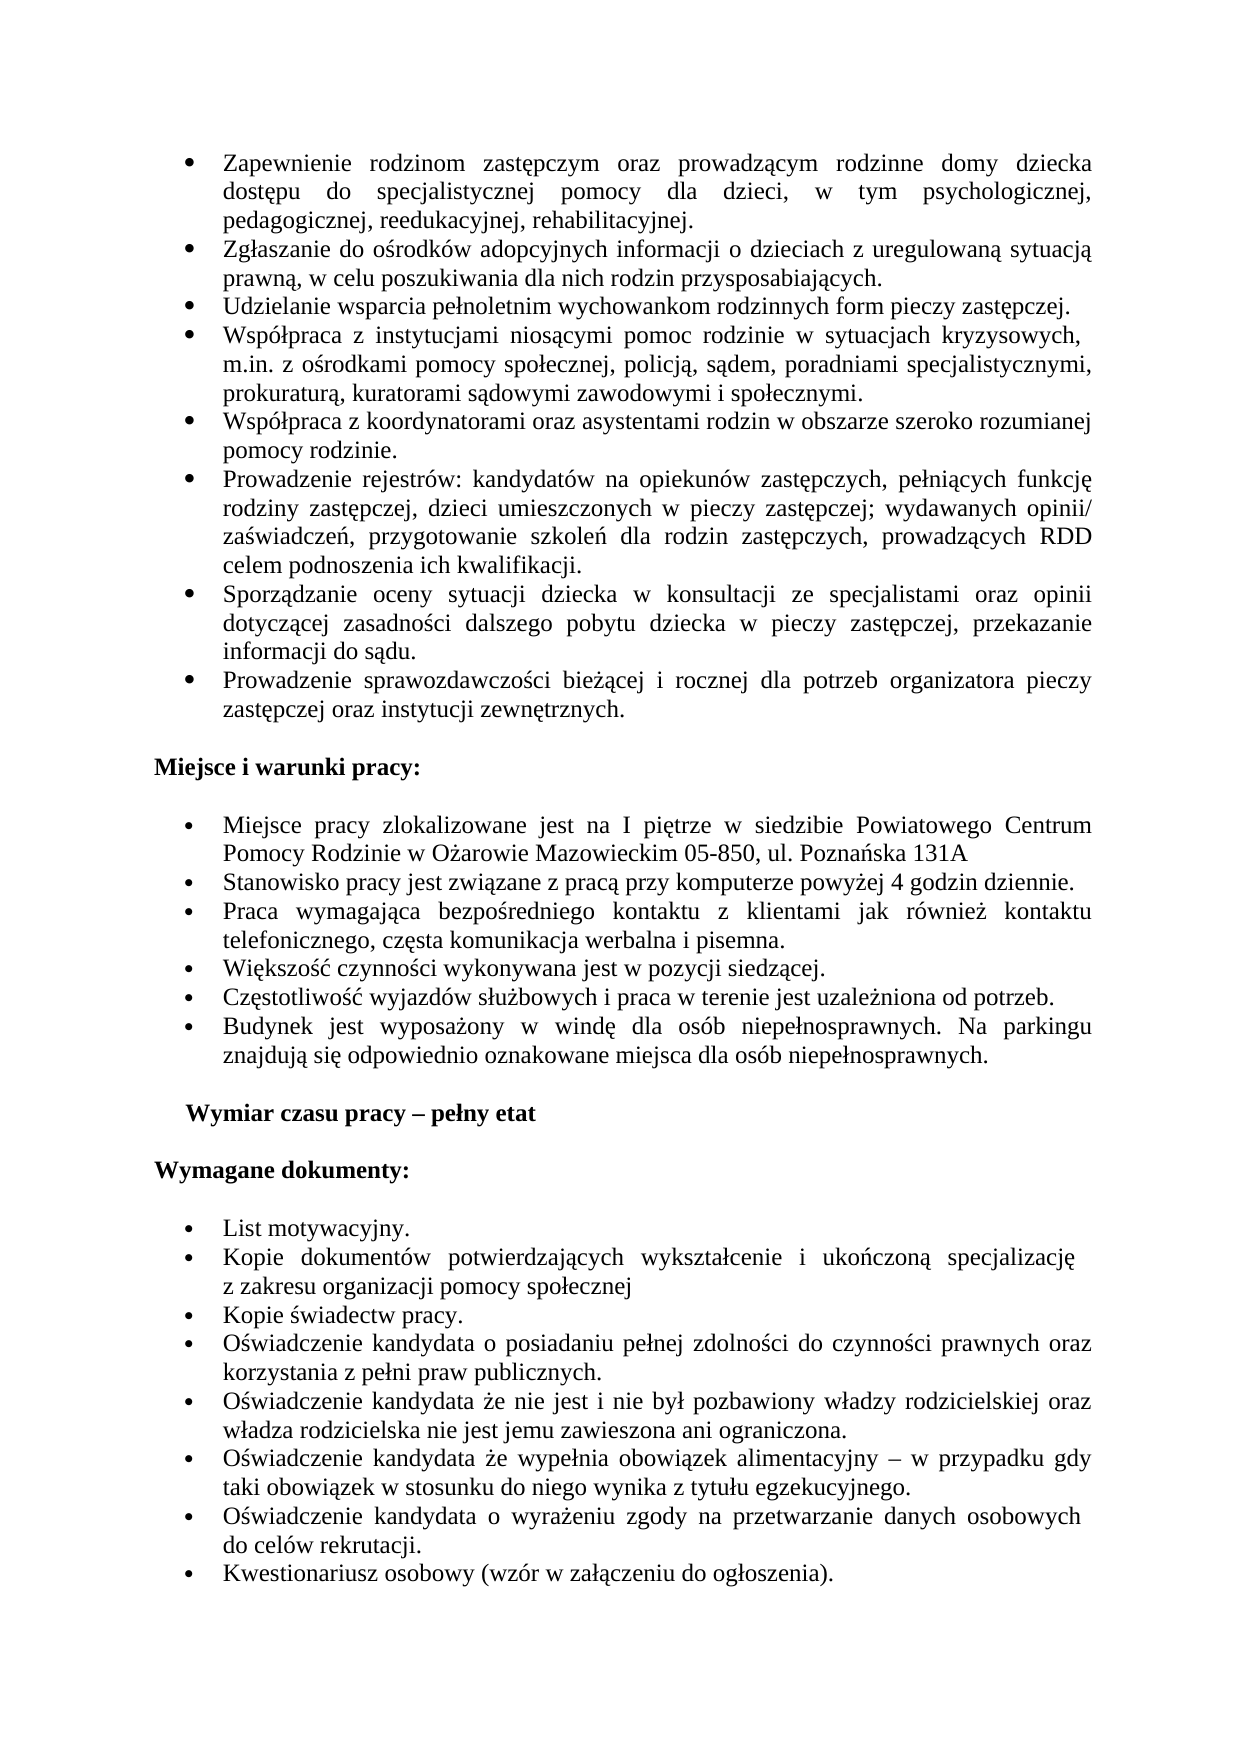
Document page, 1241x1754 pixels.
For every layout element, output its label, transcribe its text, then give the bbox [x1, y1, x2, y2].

list Oświadczenie kandydata że wypełnia obowiązek alimentacyjny – w przypadku gdy taki obowiązek w stosunku do niego wynika z tytułu egzekucyjnego. [185, 1443, 1093, 1501]
list Współpraca z instytucjami niosącymi pomoc rodzinie w sytuacjach kryzysowych, m.in. z ośrodkami pomocy społecznej, policją, sądem, poradniami specjalistycznymi, prokuraturą, kuratorami sądowymi zawodowymi i społecznymi. [185, 320, 1093, 406]
list Oświadczenie kandydata że nie jest i nie był pozbawiony władzy rodzicielskiej oraz władza rodzicielska nie jest jemu zawieszona ani ograniczona. [185, 1386, 1093, 1443]
list Miejsce pracy zlokalizowane jest na I piętrze w siedzibie Powiatowego Centrum Pomocy Rodzinie w Ożarowie Mazowieckim 05-850, ul. Poznańska 131A [185, 810, 1093, 867]
list Budynek jest wyposażony w windę dla osób niepełnosprawnych. Na parkingu znajdują się odpowiednio oznakowane miejsca dla osób niepełnosprawnych. [185, 1011, 1093, 1068]
list Praca wymagająca bezpośredniego kontaktu z klientami jak również kontaktu telefonicznego, częsta komunikacja werbalna i pisemna. [185, 896, 1093, 953]
list Częstotliwość wyjazdów służbowych i praca w terenie jest uzależniona od potrzeb. [185, 982, 1093, 1011]
text Miejsce i warunki pracy: [148, 752, 1093, 781]
list Udzielanie wsparcia pełnoletnim wychowankom rodzinnych form pieczy zastępczej. [185, 291, 1093, 320]
list Kopie świadectw pracy. [185, 1300, 1093, 1328]
list Sporządzanie oceny sytuacji dziecka w konsultacji ze specjalistami oraz opinii dotyczącej zasadności dalszego pobytu dziecka w pieczy zastępczej, przekazanie informacji do sądu. [185, 579, 1093, 665]
list Zapewnienie rodzinom zastępczym oraz prowadzącym rodzinne domy dziecka dostępu do specjalistycznej pomocy dla dzieci, w tym psychologicznej, pedagogicznej, reedukacyjnej, rehabilitacyjnej. [185, 148, 1093, 234]
text Wymiar czasu pracy – pełny etat [185, 1098, 1093, 1126]
list List motywacyjny. [185, 1213, 1093, 1242]
list Zgłaszanie do ośrodków adopcyjnych informacji o dzieciach z uregulowaną sytuacją prawną, w celu poszukiwania dla nich rodzin przysposabiających. [185, 234, 1093, 291]
list Kopie dokumentów potwierdzających wykształcenie i ukończoną specjalizację z zakresu organizacji pomocy społecznej [185, 1242, 1093, 1300]
list Prowadzenie sprawozdawczości bieżącej i rocznej dla potrzeb organizatora pieczy zastępczej oraz instytucji zewnętrznych. [185, 665, 1093, 723]
list Kwestionariusz osobowy (wzór w załączeniu do ogłoszenia). [185, 1558, 1093, 1587]
list Oświadczenie kandydata o posiadaniu pełnej zdolności do czynności prawnych oraz korzystania z pełni praw publicznych. [185, 1328, 1093, 1386]
list Oświadczenie kandydata o wyrażeniu zgody na przetwarzanie danych osobowych do celów rekrutacji. [185, 1501, 1093, 1558]
list Większość czynności wykonywana jest w pozycji siedzącej. [185, 953, 1093, 982]
list Prowadzenie rejestrów: kandydatów na opiekunów zastępczych, pełniących funkcję rodziny zastępczej, dzieci umieszczonych w pieczy zastępczej; wydawanych opinii/ zaświadczeń, przygotowanie szkoleń dla rodzin zastępczych, prowadzących RDD celem podnoszenia ich kwalifikacji. [185, 464, 1093, 579]
list Współpraca z koordynatorami oraz asystentami rodzin w obszarze szeroko rozumianej pomocy rodzinie. [185, 406, 1093, 464]
text Wymagane dokumenty: [148, 1156, 1093, 1184]
list Stanowisko pracy jest związane z pracą przy komputerze powyżej 4 godzin dziennie. [185, 867, 1093, 896]
